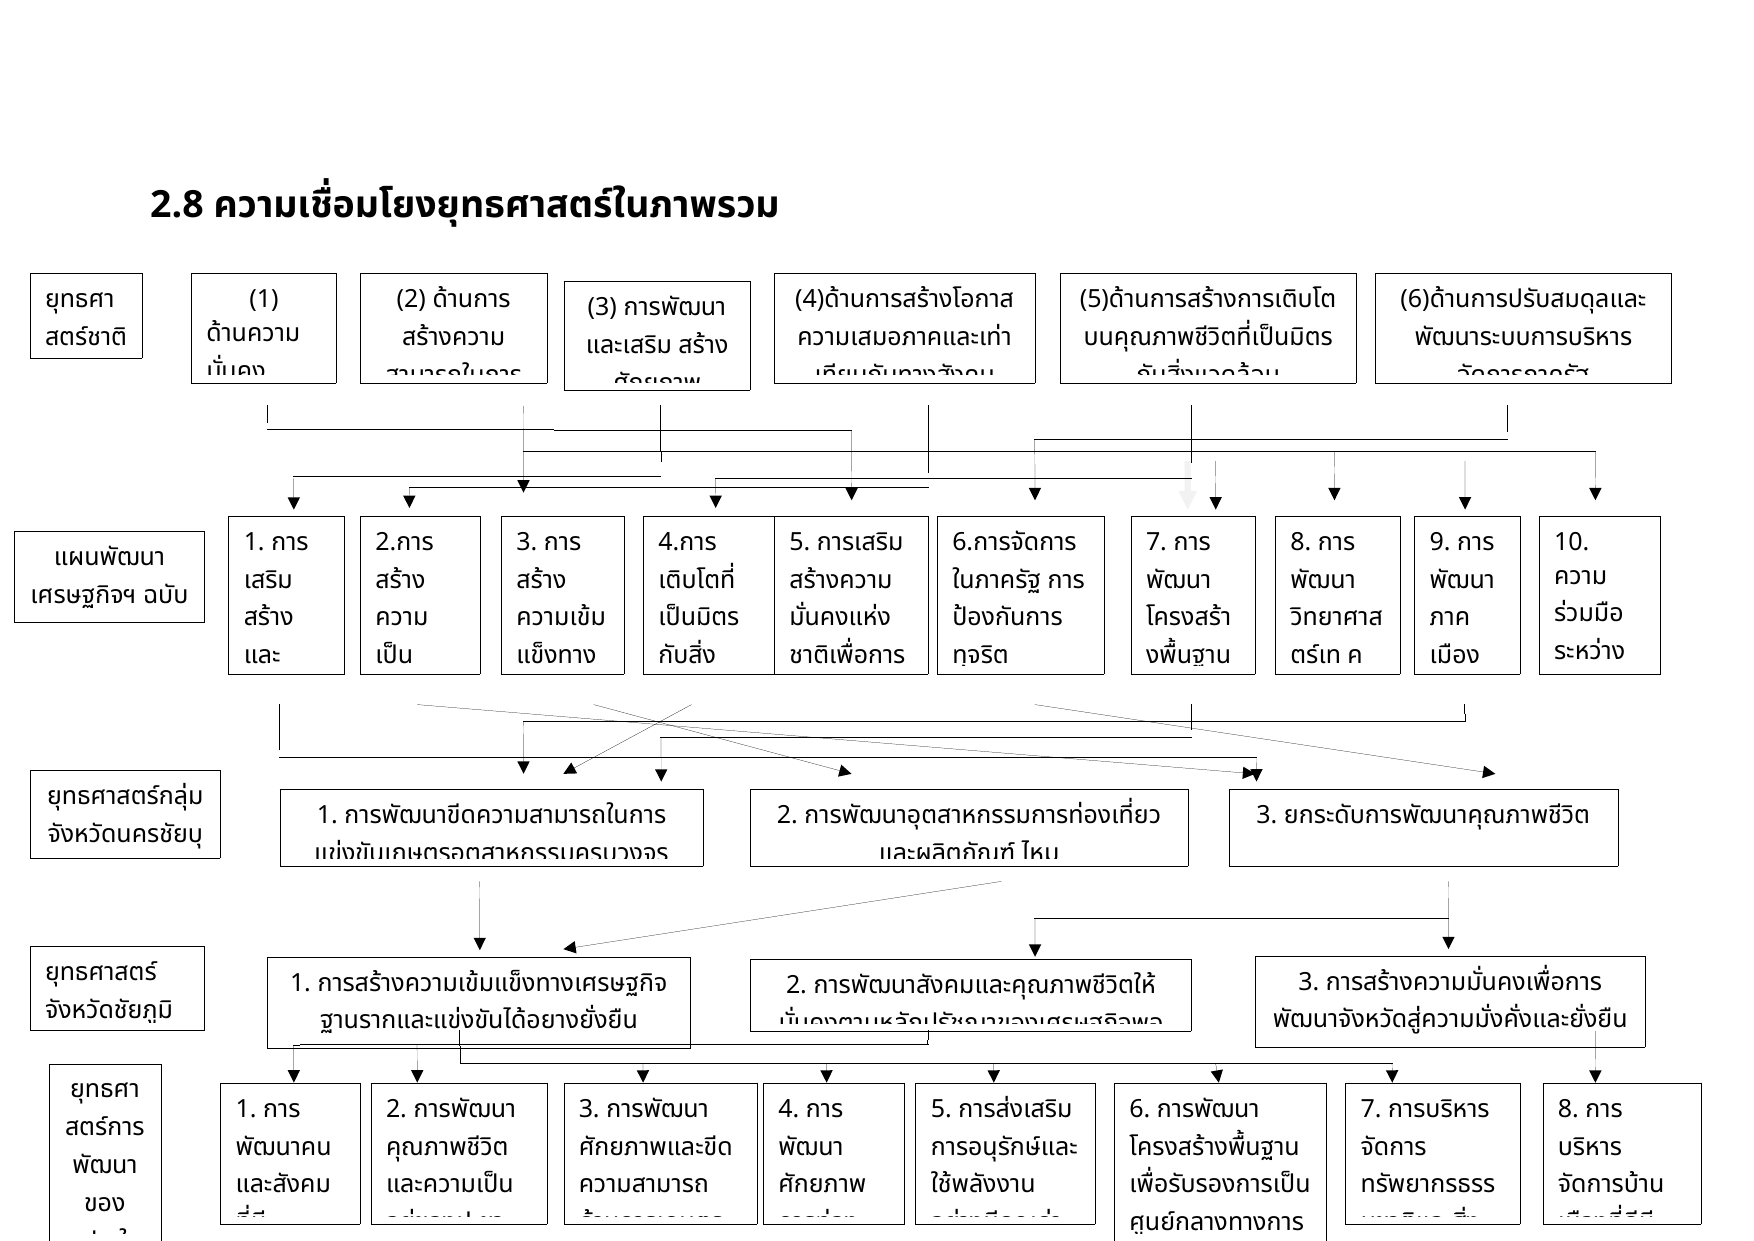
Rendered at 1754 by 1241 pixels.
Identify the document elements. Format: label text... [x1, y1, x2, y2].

text 2.8 ความเชื่อมโยงยุทธศาสตร์ในภาพรวม [150, 177, 1604, 234]
